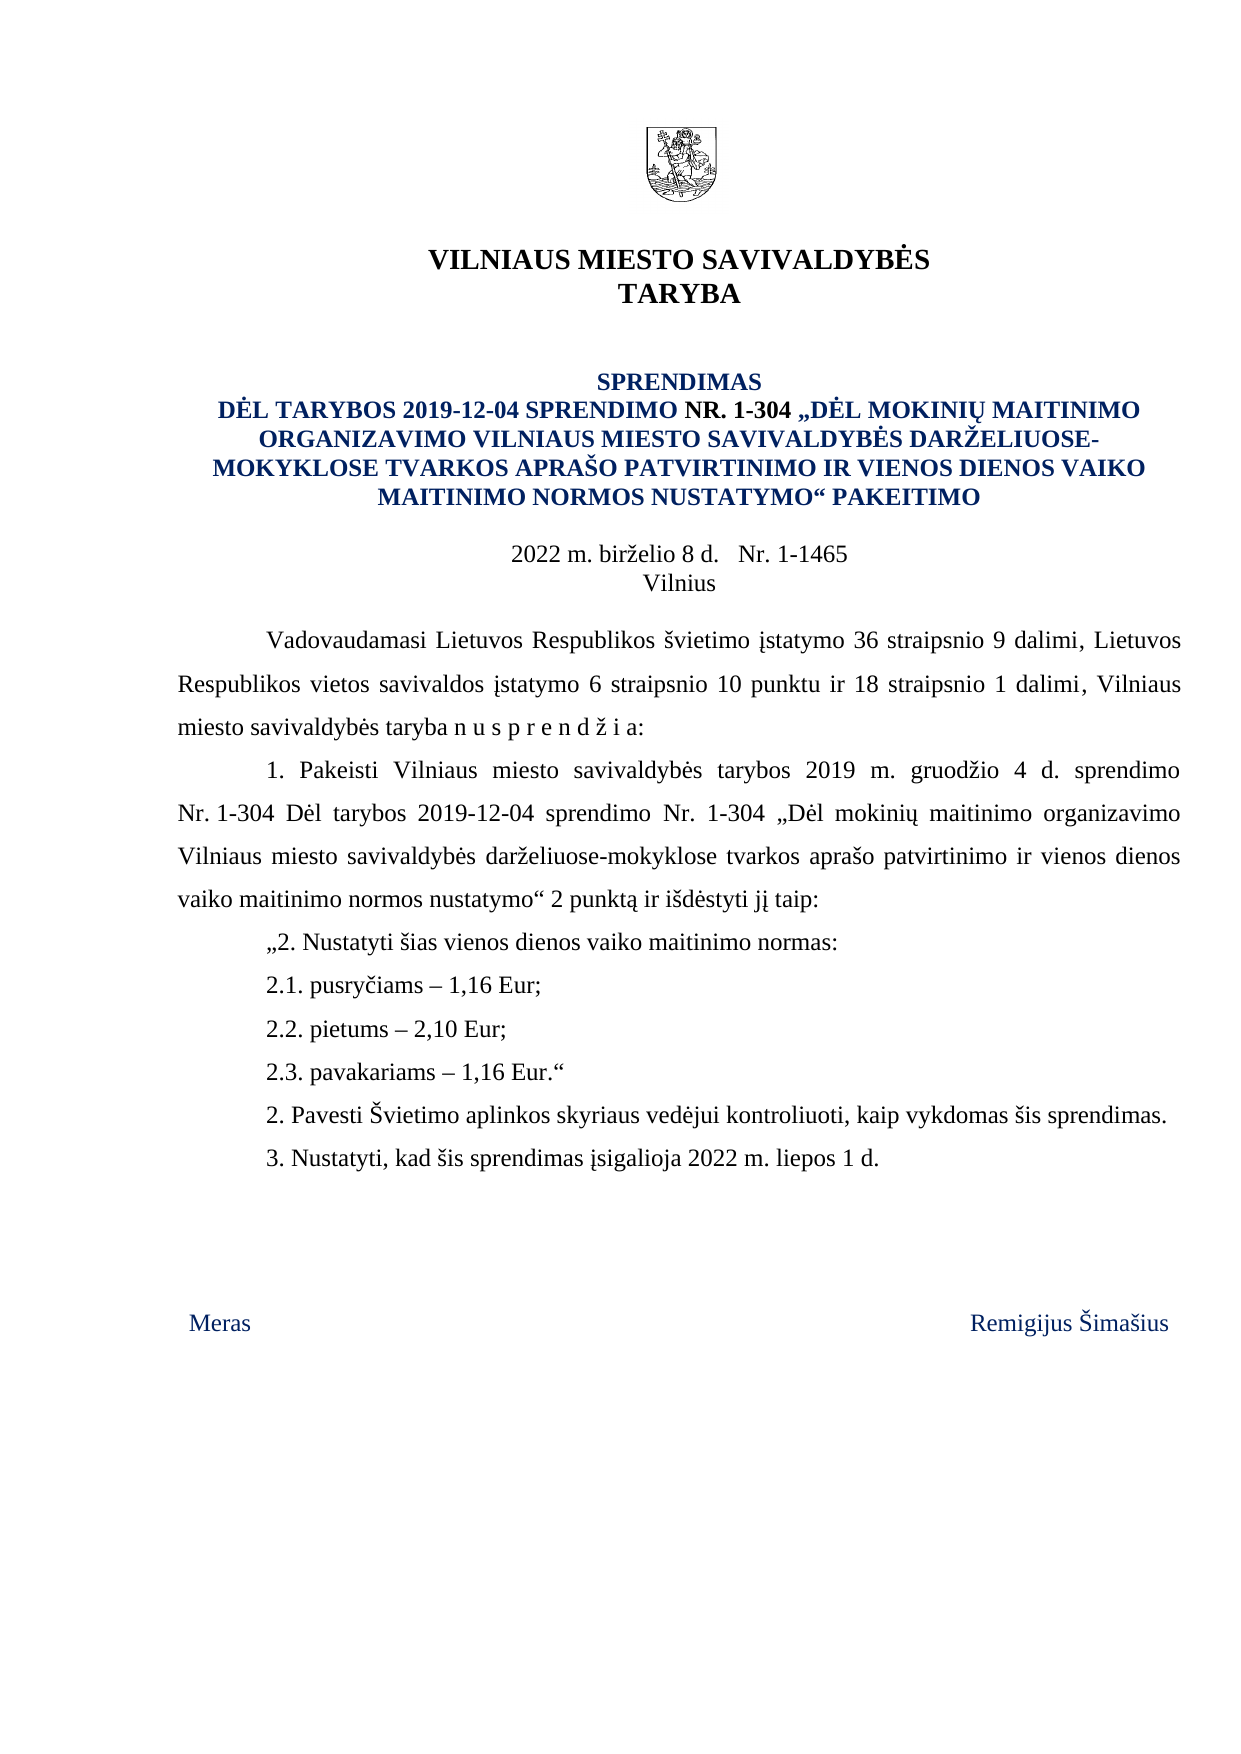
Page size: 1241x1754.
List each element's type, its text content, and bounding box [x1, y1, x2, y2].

table_header Meras [177, 1308, 679, 1336]
text 2.3. pavakariams – 1,16 Eur.“ [177, 1057, 1181, 1086]
text 2. Pavesti Švietimo aplinkos skyriaus vedėjui kontroliuoti, kaip vykdomas šis sprendimas. [177, 1100, 1181, 1129]
text Vadovaudamasi Lietuvos Respublikos švietimo įstatymo 36 straipsnio 9 dalimi, Lietuvos Respublikos vietos savivaldos įstatymo 6 straipsnio 10 punktu ir 18 straipsnio 1 dalimi, Vilniaus miesto savivaldybės taryba n u s p r e n d ž i a: [177, 626, 1181, 741]
text 2.1. pusryčiams – 1,16 Eur; [177, 971, 1181, 999]
text VILNIAUS MIESTO SAVIVALDYBĖS [177, 242, 1181, 276]
text 2022 m. birželio 8 d. Nr. 1-1465 [177, 539, 1181, 568]
text 1. Pakeisti Vilniaus miesto savivaldybės tarybos 2019 m. gruodžio 4 d. sprendimo Nr. 1-304 Dėl tarybos 2019-12-04 sprendimo Nr. 1-304 „Dėl mokinių maitinimo organizavimo Vilniaus miesto savivaldybės darželiuose-mokyklose tvarkos aprašo patvirtinimo ir vienos dienos vaiko maitinimo normos nustatymo“ 2 punktą ir išdėstyti jį taip: [177, 755, 1181, 913]
text SPRENDIMAS [177, 367, 1181, 396]
picture [629, 118, 730, 214]
text DĖL TARYBOS 2019-12-04 SPRENDIMO NR. 1-304 „DĖL MOKINIŲ MAITINIMO ORGANIZAVIMO VILNIAUS MIESTO SAVIVALDYBĖS DARŽELIUOSE-MOKYKLOSE TVARKOS APRAŠO PATVIRTINIMO IR VIENOS DIENOS VAIKO MAITINIMO NORMOS NUSTATYMO“ PAKEITIMO [177, 396, 1181, 511]
table_header Remigijus Šimašius [679, 1308, 1180, 1336]
text „2. Nustatyti šias vienos dienos vaiko maitinimo normas: [196, 927, 1181, 956]
text 3. Nustatyti, kad šis sprendimas įsigalioja 2022 m. liepos 1 d. [177, 1143, 1181, 1172]
text TARYBA [177, 276, 1181, 309]
text 2.2. pietums – 2,10 Eur; [177, 1014, 1181, 1042]
text Vilnius [177, 568, 1181, 597]
